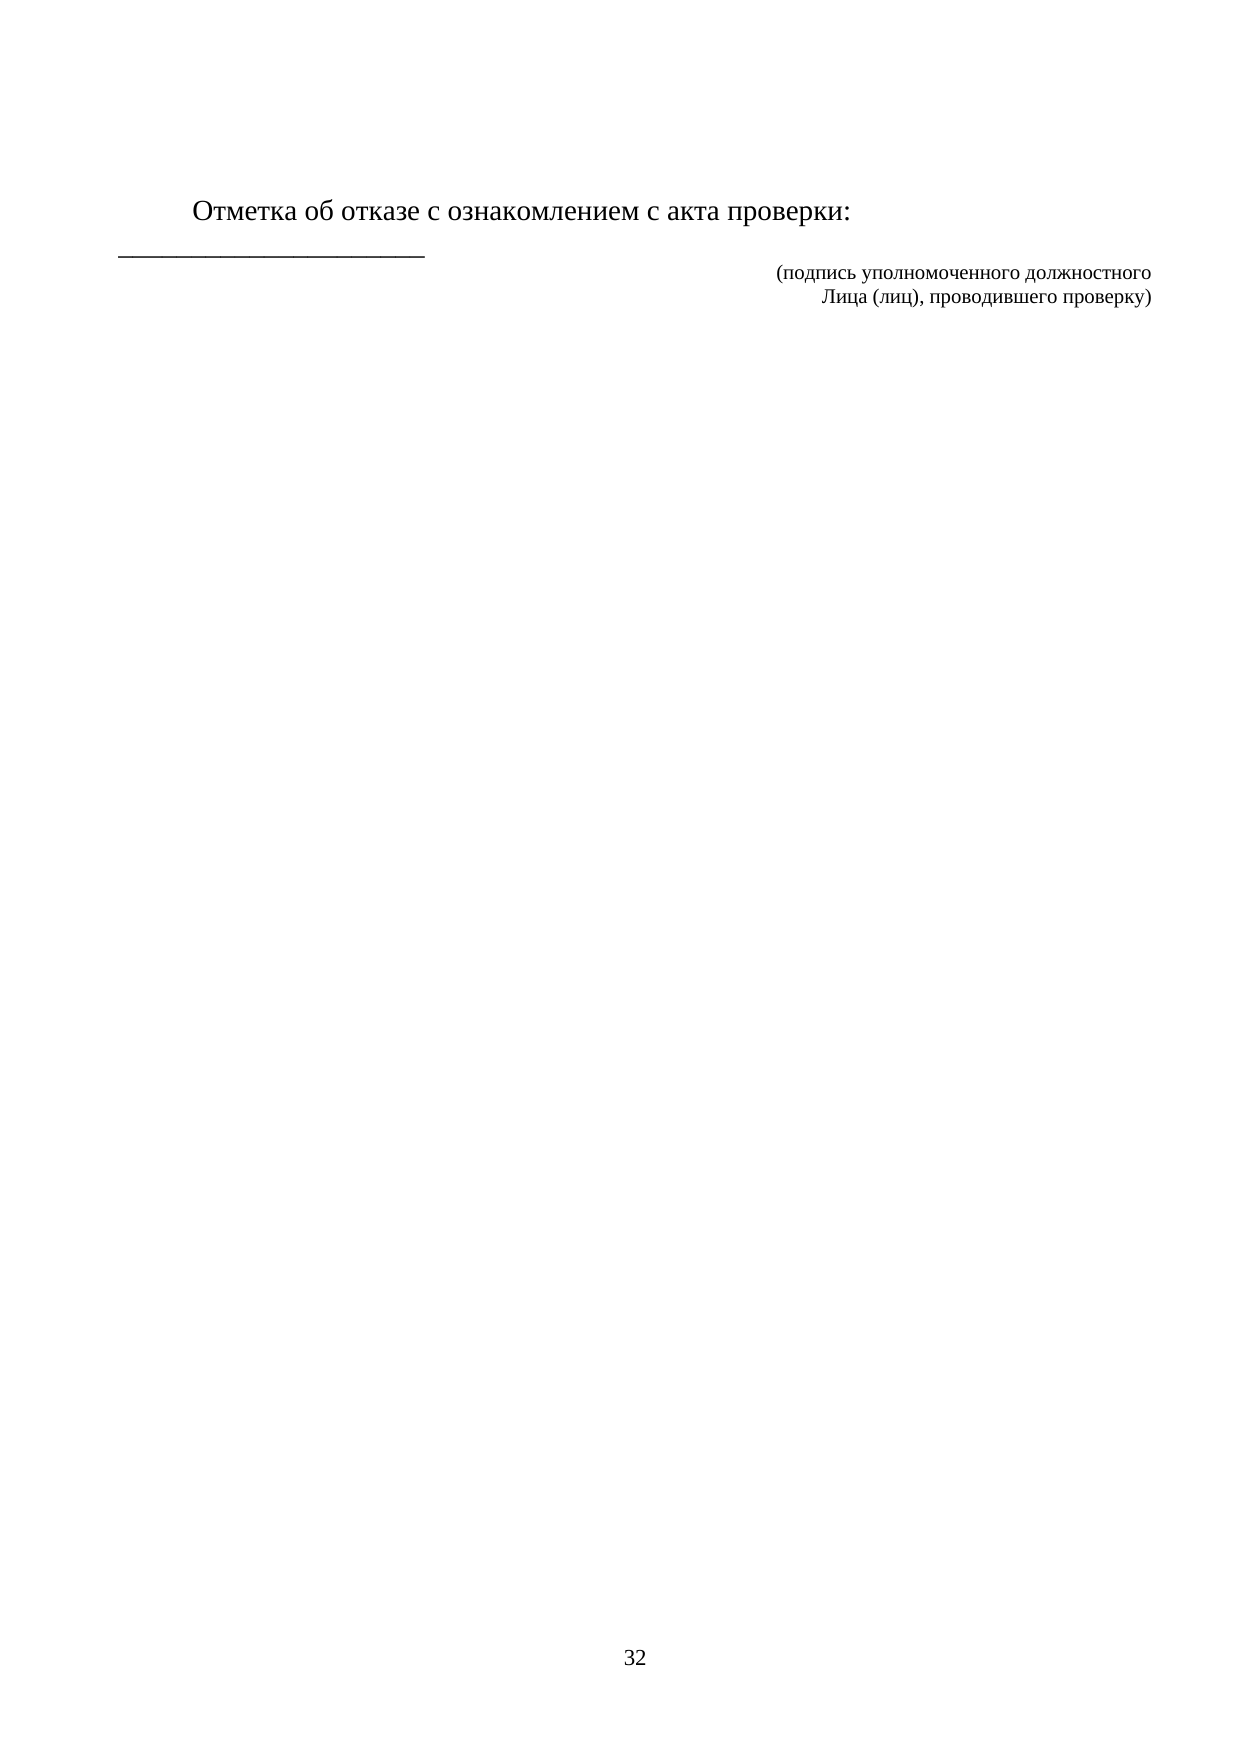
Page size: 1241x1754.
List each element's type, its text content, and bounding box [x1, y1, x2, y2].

text (подпись уполномоченного должностного [118, 260, 1152, 284]
text Отметка об отказе с ознакомлением с акта проверки: _____________________ [118, 193, 1152, 260]
text Лица (лиц), проводившего проверку) [118, 284, 1152, 308]
